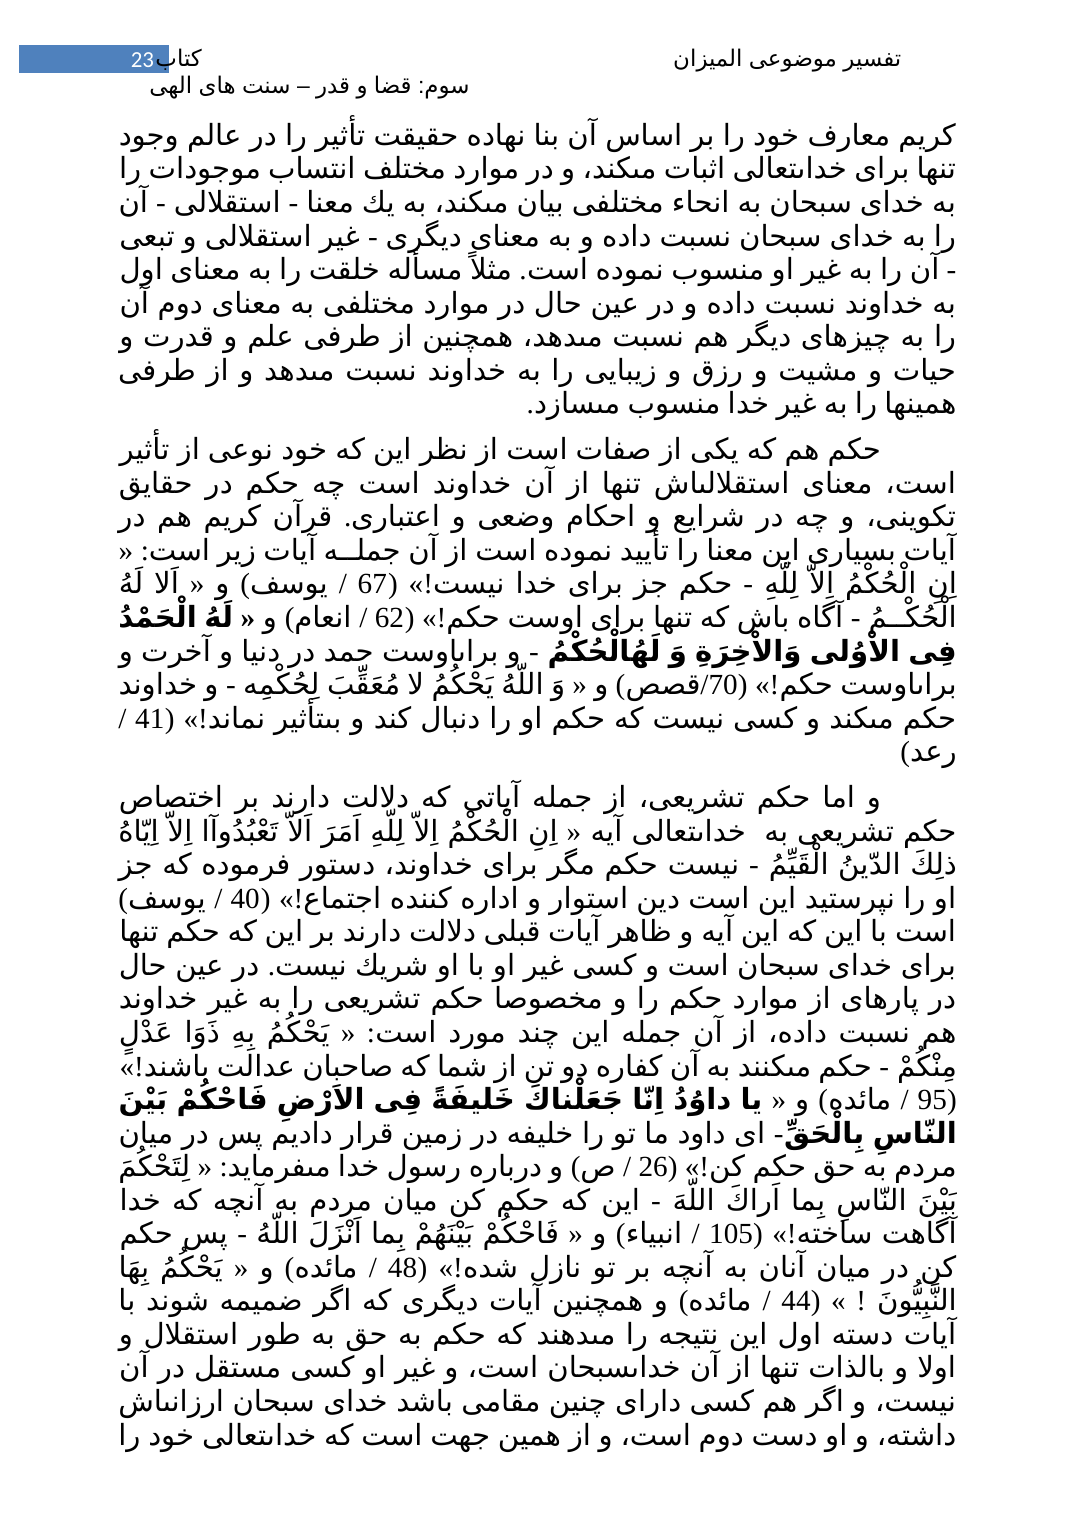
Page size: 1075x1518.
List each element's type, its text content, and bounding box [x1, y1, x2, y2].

text حكم هم كه يكى از صفات است از نظر اين كه خود نوعى از تأثير است، معناى استقلالى‏اش تنها از آن خداوند است چه حكم در حقايق تكوينى، و چه در شرايع و احكام وضعى و اعتبارى. قرآن كريم هم در آيات بسيارى اين معنا را تأييد نموده است از آن جملــه آيات زير است: « اِنِ الْحُكْمُ اِلاّ لِلّهِ - حكم جز براى خدا نيست!» (67 / يوسف) و « اَلا لَهُ الْحُكْــمُ - آگاه باش كه تنها براى اوست حكم!» (62 / انعام) و « لَهُ الْحَمْدُ فِى الاْوُلى وَالاْخِرَةِ وَ لَهُ‏الْحُكْمُ - و براى‏اوست حمد در دنيا و آخرت و براى‏اوست حكم!» (70/قصص) و « وَ اللّهُ يَحْكُمُ لا مُعَقِّبَ لِحُكْمِه - و خداوند حكم مى‏كند و كسى نيست كه حكم او را دنبال كند و بى‏تأثير نماند!» (41 / رعد) [118, 432, 957, 768]
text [118, 118, 957, 420]
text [118, 780, 957, 1451]
